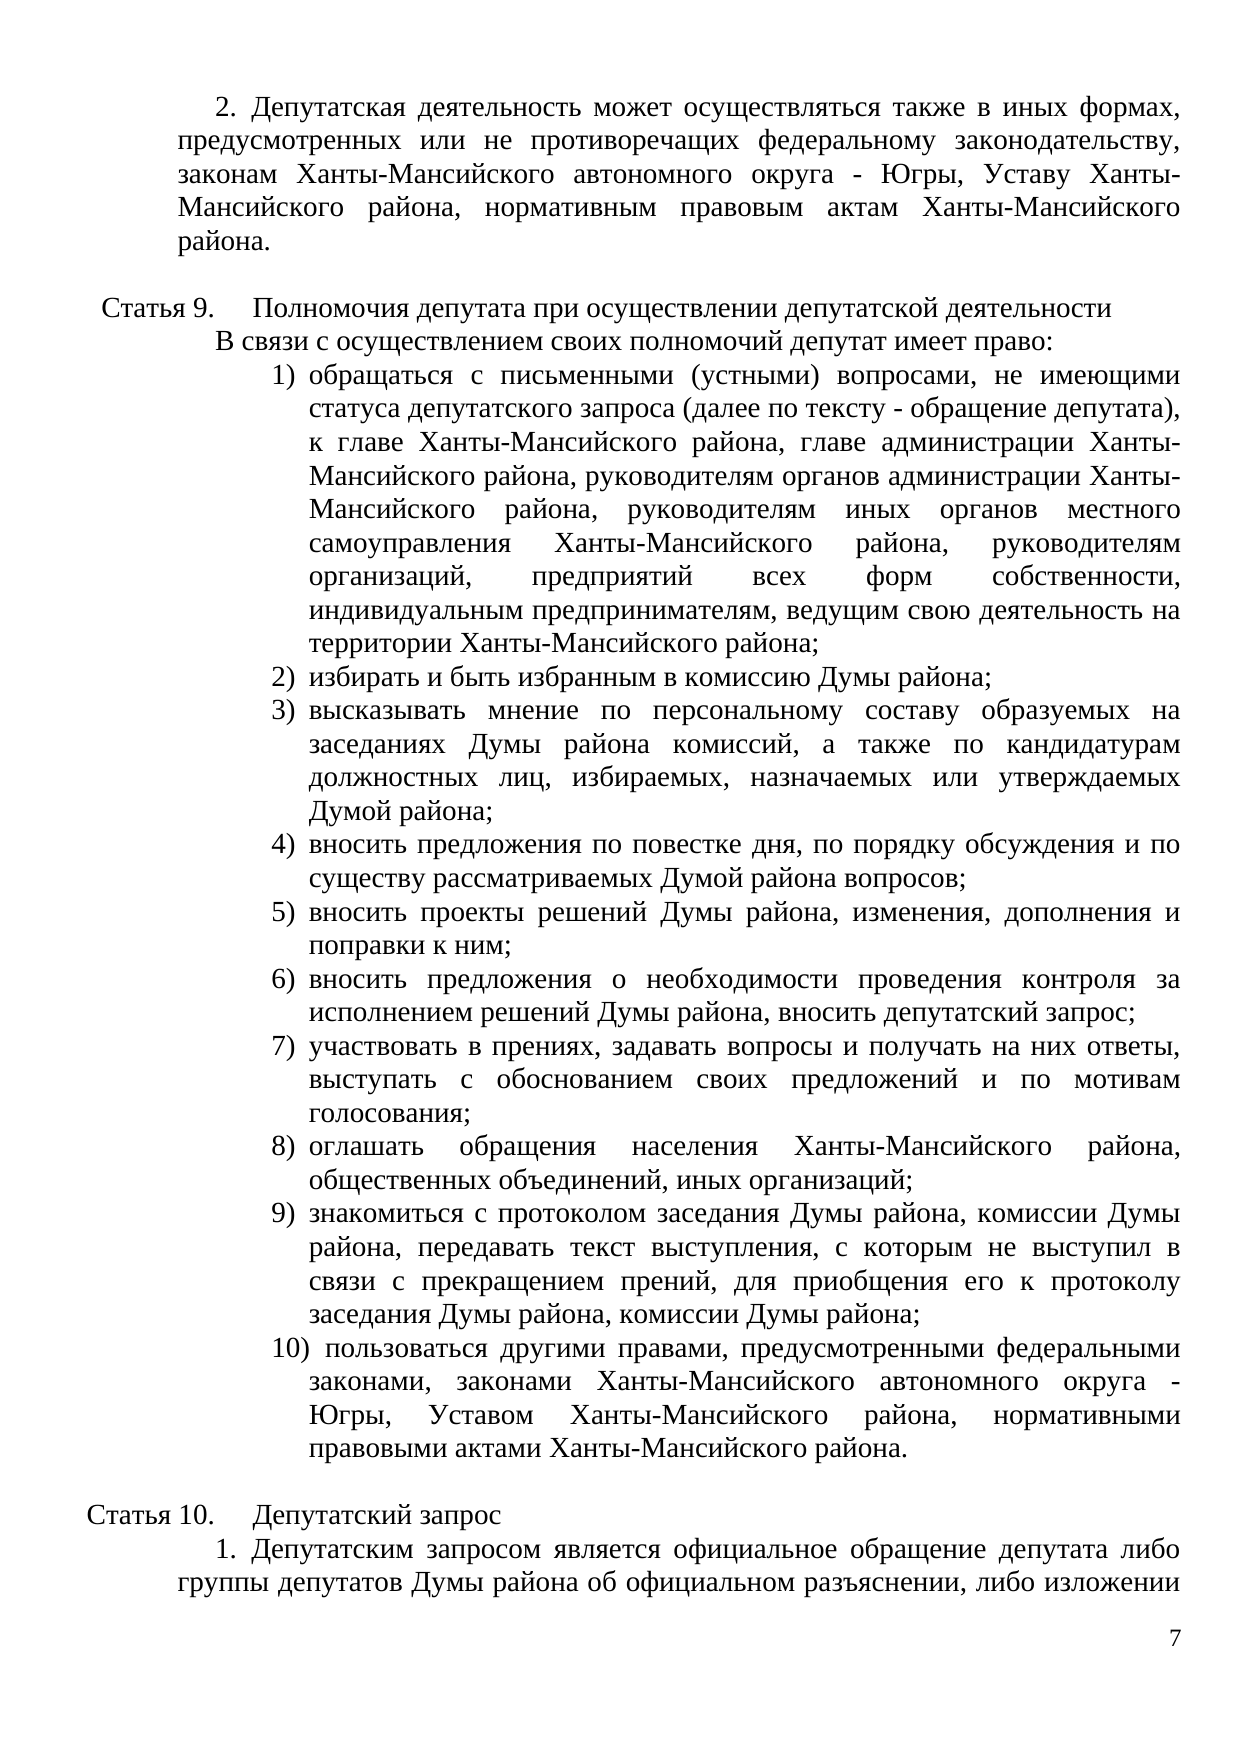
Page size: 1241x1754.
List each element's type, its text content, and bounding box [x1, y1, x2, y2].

list Полномочия депутата при осуществлении депутатской деятельности [215, 290, 1181, 323]
list оглашать обращения населения Ханты-Мансийского района, общественных объединений, иных организаций; [271, 1128, 1181, 1196]
list вносить предложения о необходимости проведения контроля за исполнением решений Думы района, вносить депутатский запрос; [271, 961, 1181, 1028]
text В связи с осуществлением своих полномочий депутат имеет право: [177, 323, 1181, 357]
list избирать и быть избранным в комиссию Думы района; [271, 659, 1181, 692]
list Депутатская деятельность может осуществляться также в иных формах, предусмотренных или не противоречащих федеральному законодательству, законам Ханты-Мансийского автономного округа - Югры, Уставу Ханты-Мансийского района, нормативным правовым актам Ханты-Мансийского района. [177, 89, 1181, 256]
list Депутатский запрос [215, 1497, 1181, 1531]
list знакомиться с протоколом заседания Думы района, комиссии Думы района, передавать текст выступления, с которым не выступил в связи с прекращением прений, для приобщения его к протоколу заседания Думы района, комиссии Думы района; [271, 1196, 1181, 1330]
list пользоваться другими правами, предусмотренными федеральными законами, законами Ханты-Мансийского автономного округа - Югры, Уставом Ханты-Мансийского района, нормативными правовыми актами Ханты-Мансийского района. [271, 1330, 1181, 1464]
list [177, 1531, 1181, 1598]
list обращаться с письменными (устными) вопросами, не имеющими статуса депутатского запроса (далее по тексту - обращение депутата), к главе Ханты-Мансийского района, главе администрации Ханты-Мансийского района, руководителям органов администрации Ханты-Мансийского района, руководителям иных органов местного самоуправления Ханты-Мансийского района, руководителям организаций, предприятий всех форм собственности, индивидуальным предпринимателям, ведущим свою деятельность на территории Ханты-Мансийского района; [271, 357, 1181, 659]
list высказывать мнение по персональному составу образуемых на заседаниях Думы района комиссий, а также по кандидатурам должностных лиц, избираемых, назначаемых или утверждаемых Думой района; [271, 692, 1181, 827]
list вносить проекты решений Думы района, изменения, дополнения и поправки к ним; [271, 894, 1181, 961]
list участвовать в прениях, задавать вопросы и получать на них ответы, выступать с обоснованием своих предложений и по мотивам голосования; [271, 1028, 1181, 1128]
list вносить предложения по повестке дня, по порядку обсуждения и по существу рассматриваемых Думой района вопросов; [271, 827, 1181, 894]
